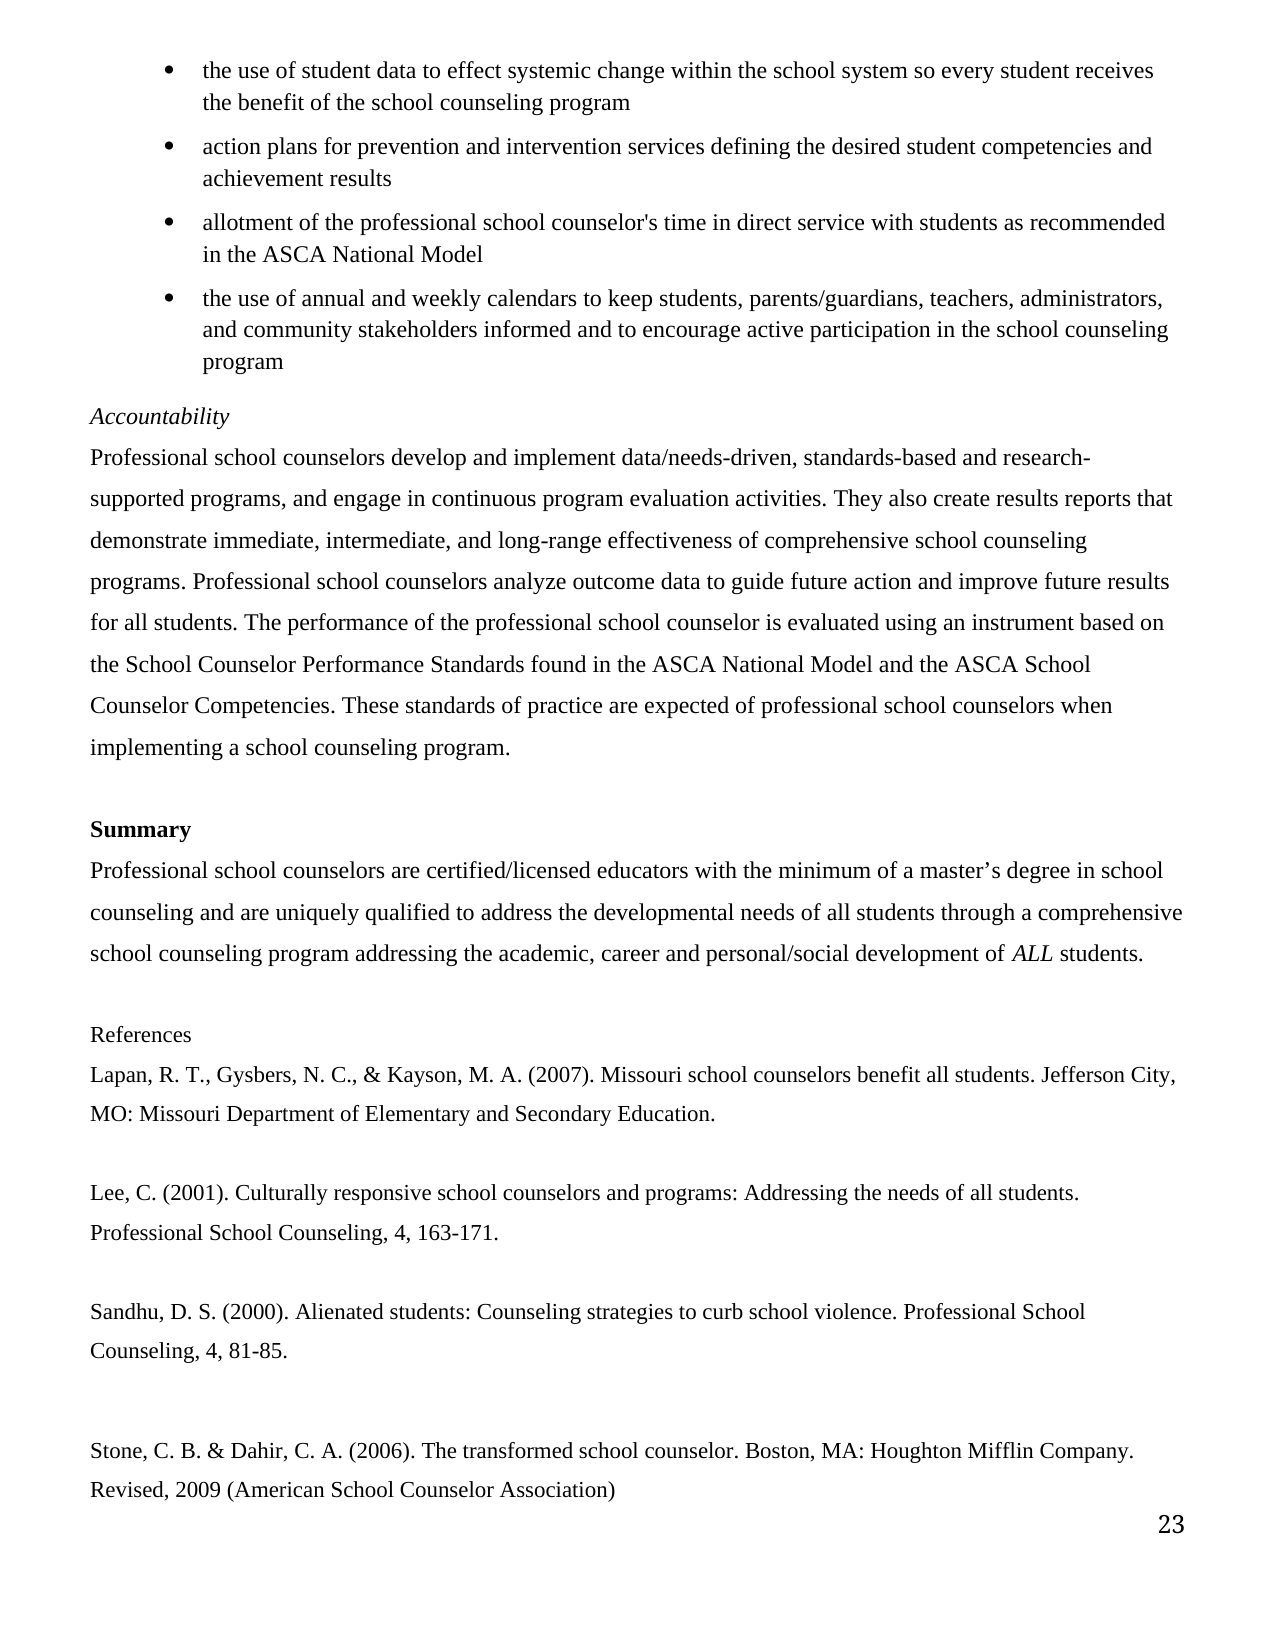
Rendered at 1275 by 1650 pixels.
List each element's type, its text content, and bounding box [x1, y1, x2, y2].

list action plans for prevention and intervention services defining the desired student competencies and achievement results [165, 132, 1185, 191]
text Accountability Professional school counselors develop and implement data/needs-driven, standards-based and research-supported programs, and engage in continuous program evaluation activities. They also create results reports that demonstrate immediate, intermediate, and long-range effectiveness of comprehensive school counseling programs. Professional school counselors analyze outcome data to guide future action and improve future results for all students. The performance of the professional school counselor is evaluated using an instrument based on the School Counselor Performance Standards found in the ASCA National Model and the ASCA School Counselor Competencies. These standards of practice are expected of professional school counselors when implementing a school counseling program. Summary Professional school counselors are certified/licensed educators with the minimum of a master’s degree in school counseling and are uniquely qualified to address the developmental needs of all students through a comprehensive school counseling program addressing the academic, career and personal/social development of ALL students. References Lapan, R. T., Gysbers, N. C., & Kayson, M. A. (2007). Missouri school counselors benefit all students. Jefferson City, MO: Missouri Department of Elementary and Secondary Education. Lee, C. (2001). Culturally responsive school counselors and programs: Addressing the needs of all students. Professional School Counseling, 4, 163-171. Sandhu, D. S. (2000). Alienated students: Counseling strategies to curb school violence. Professional School Counseling, 4, 81-85. [90, 402, 1185, 1363]
list allotment of the professional school counselor's time in direct service with students as recommended in the ASCA National Model [165, 208, 1185, 267]
text Stone, C. B. & Dahir, C. A. (2006). The transformed school counselor. Boston, MA: Houghton Mifflin Company. Revised, 2009 (American School Counselor Association) [90, 1397, 1185, 1503]
list the use of annual and weekly calendars to keep students, parents/guardians, teachers, administrators, and community stakeholders informed and to encourage active participation in the school counseling program [165, 284, 1185, 375]
list the use of student data to effect systemic change within the school system so every student receives the benefit of the school counseling program [165, 56, 1185, 116]
